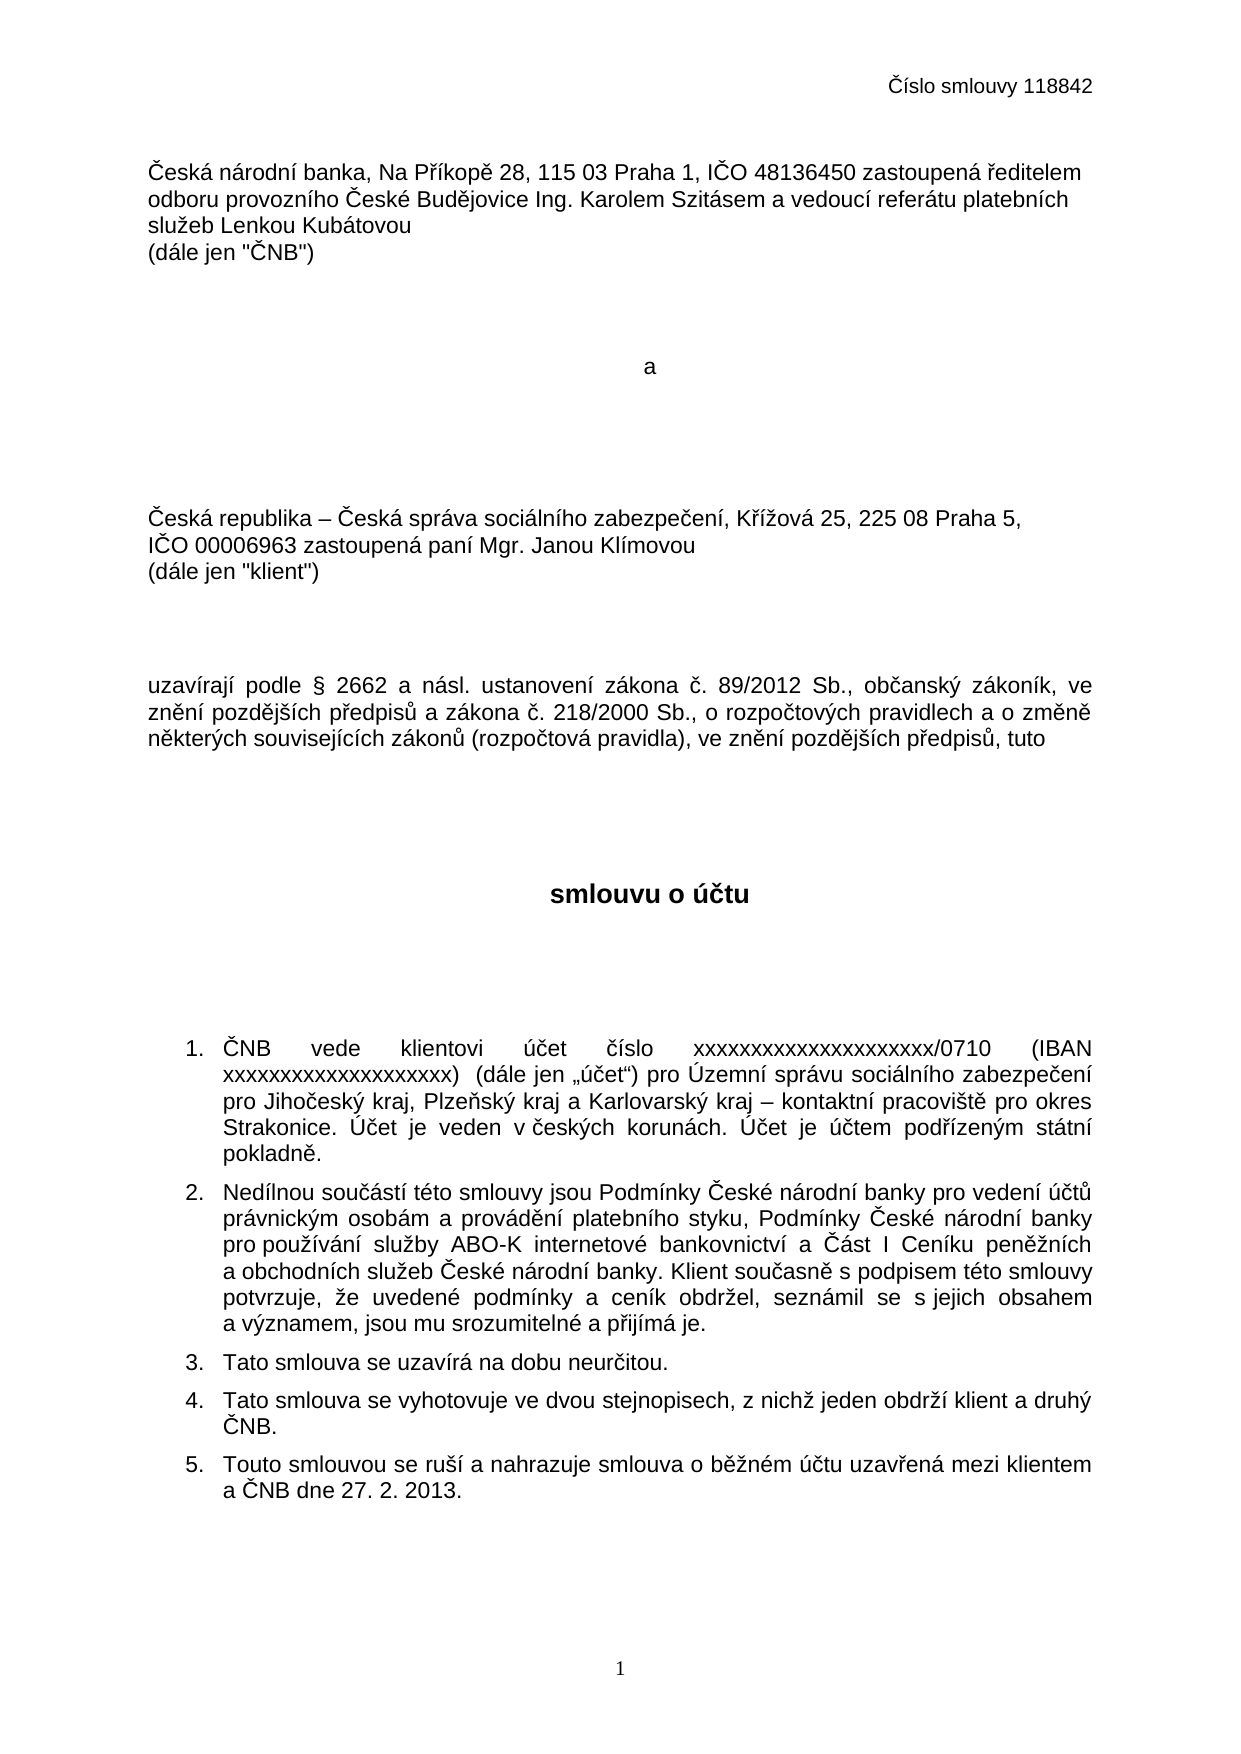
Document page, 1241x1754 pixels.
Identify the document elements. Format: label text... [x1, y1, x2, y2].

list Nedílnou součástí této smlouvy jsou Podmínky České národní banky pro vedení účtů právnickým osobám a provádění platebního styku, Podmínky České národní banky pro používání služby ABO-K internetové bankovnictví a Část I Ceníku peněžních a obchodních služeb České národní banky. Klient současně s podpisem této smlouvy potvrzuje, že uvedené podmínky a ceník obdržel, seznámil se s jejich obsahem a významem, jsou mu srozumitelné a přijímá je. [185, 1178, 1093, 1337]
text Česká národní banka, Na Příkopě 28, 115 03 Praha 1, IČO 48136450 zastoupená ředitelem odboru provozního České Budějovice Ing. Karolem Szitásem a vedoucí referátu platebních služeb Lenkou Kubátovou (dále jen "ČNB") [148, 159, 1093, 265]
list Tato smlouva se uzavírá na dobu neurčitou. [185, 1348, 1093, 1375]
list ČNB vede klientovi účet číslo xxxxxxxxxxxxxxxxxxxxx/0710 (IBAN xxxxxxxxxxxxxxxxxxxx) (dále jen „účet“) pro Územní správu sociálního zabezpečení pro Jihočeský kraj, Plzeňský kraj a Karlovarský kraj – kontaktní pracoviště pro okres Strakonice. Účet je veden v českých korunách. Účet je účtem podřízeným státní pokladně. [185, 1035, 1093, 1167]
list Touto smlouvou se ruší a nahrazuje smlouva o běžném účtu uzavřená mezi klientem a ČNB dne 27. 2. 2013. [185, 1451, 1093, 1504]
text a [148, 353, 1093, 379]
text smlouvu o účtu [148, 878, 1093, 909]
list Tato smlouva se vyhotovuje ve dvou stejnopisech, z nichž jeden obdrží klient a druhý ČNB. [185, 1387, 1093, 1439]
text Česká republika – Česká správa sociálního zabezpečení, Křížová 25, 225 08 Praha 5, IČO 00006963 zastoupená paní Mgr. Janou Klímovou (dále jen "klient") [148, 505, 1093, 584]
text uzavírají podle § násl. ustanovení zákona č. 89/2012 Sb., občanský zákoník, ve znění pozdějších předpisů a zákona č. 218/2000 Sb., o rozpočtových pravidlech a o změně některých souvisejících zákonů (rozpočtová pravidla), ve znění pozdějších předpisů, tuto [148, 672, 1093, 751]
